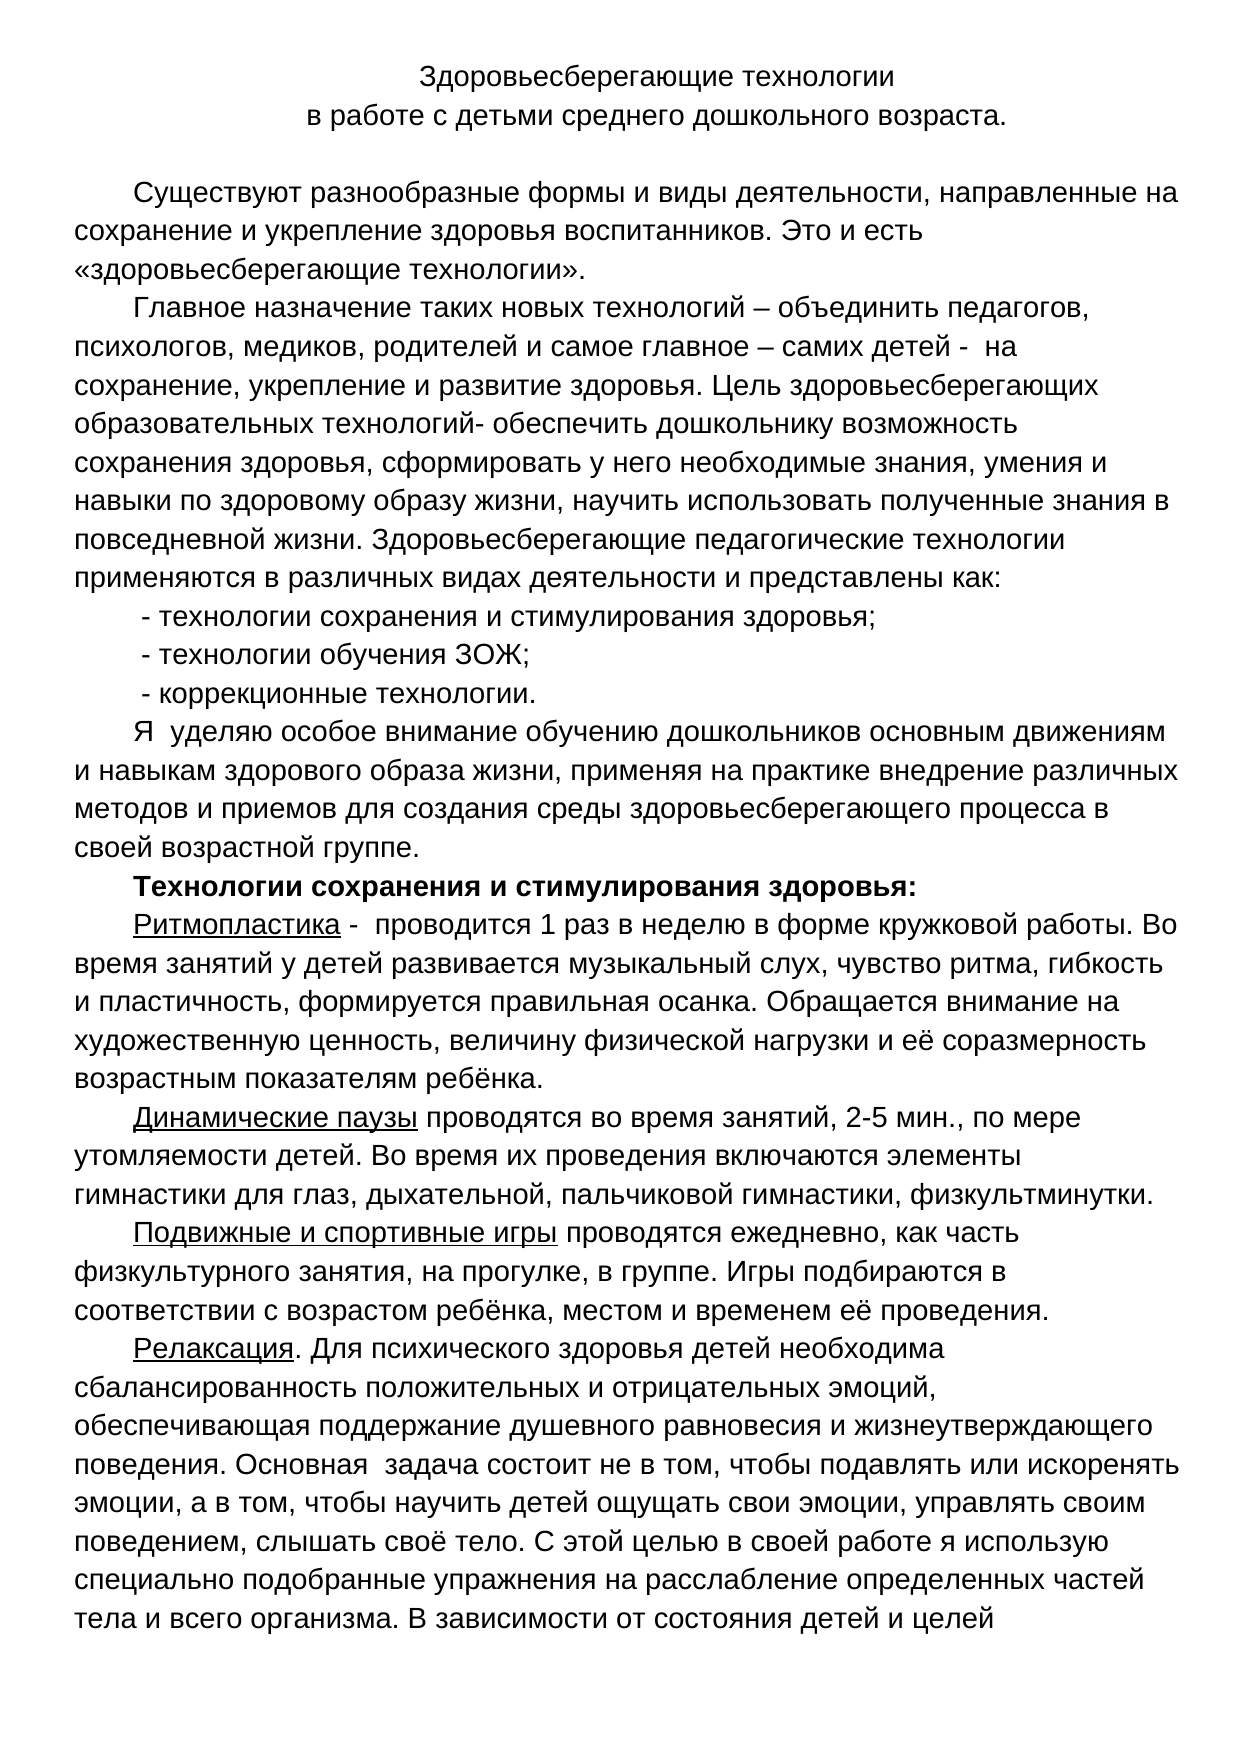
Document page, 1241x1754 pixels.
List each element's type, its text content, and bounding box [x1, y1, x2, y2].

text Подвижные и спортивные игры проводятся ежедневно, как часть физкультурного занятия, на прогулке, в группе. Игры подбираются в соответствии с возрастом ребёнка, местом и временем её проведения. [74, 1215, 1181, 1326]
text Существуют разнообразные формы и виды деятельности, направленные на сохранение и укрепление здоровья воспитанников. Это и есть «здоровьесберегающие технологии». [74, 175, 1181, 285]
text Главное назначение таких новых технологий – объединить педагогов, психологов, медиков, родителей и самое главное – самих детей - на сохранение, укрепление и развитие здоровья. Цель здоровьесберегающих образовательных технологий- обеспечить дошкольнику возможность сохранения здоровья, сформировать у него необходимые знания, умения и навыки по здоровому образу жизни, научить использовать полученные знания в повседневной жизни. Здоровьесберегающие педагогические технологии применяются в различных видах деятельности и представлены как: [74, 290, 1181, 594]
text в работе с детьми среднего дошкольного возраста. [74, 98, 1181, 131]
text Динамические паузы проводятся во время занятий, 2-5 мин., по мере утомляемости детей. Во время их проведения включаются элементы гимнастики для глаз, дыхательной, пальчиковой гимнастики, физкультминутки. [74, 1100, 1181, 1210]
text Ритмопластика - проводится 1 раз в неделю в форме кружковой работы. Во время занятий у детей развивается музыкальный слух, чувство ритма, гибкость и пластичность, формируется правильная осанка. Обращается внимание на художественную ценность, величину физической нагрузки и её соразмерность возрастным показателям ребёнка. [74, 907, 1181, 1095]
text Я уделяю особое внимание обучению дошкольников основным движениям и навыкам здорового образа жизни, применяя на практике внедрение различных методов и приемов для создания среды здоровьесберегающего процесса в своей возрастной группе. [74, 714, 1181, 863]
text Технологии сохранения и стимулирования здоровья: [74, 868, 1181, 902]
text - коррекционные технологии. [74, 676, 1181, 709]
text - технологии сохранения и стимулирования здоровья; [74, 599, 1181, 632]
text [74, 1331, 1181, 1634]
text - технологии обучения ЗОЖ; [74, 637, 1181, 671]
text Здоровьесберегающие технологии [74, 59, 1181, 93]
